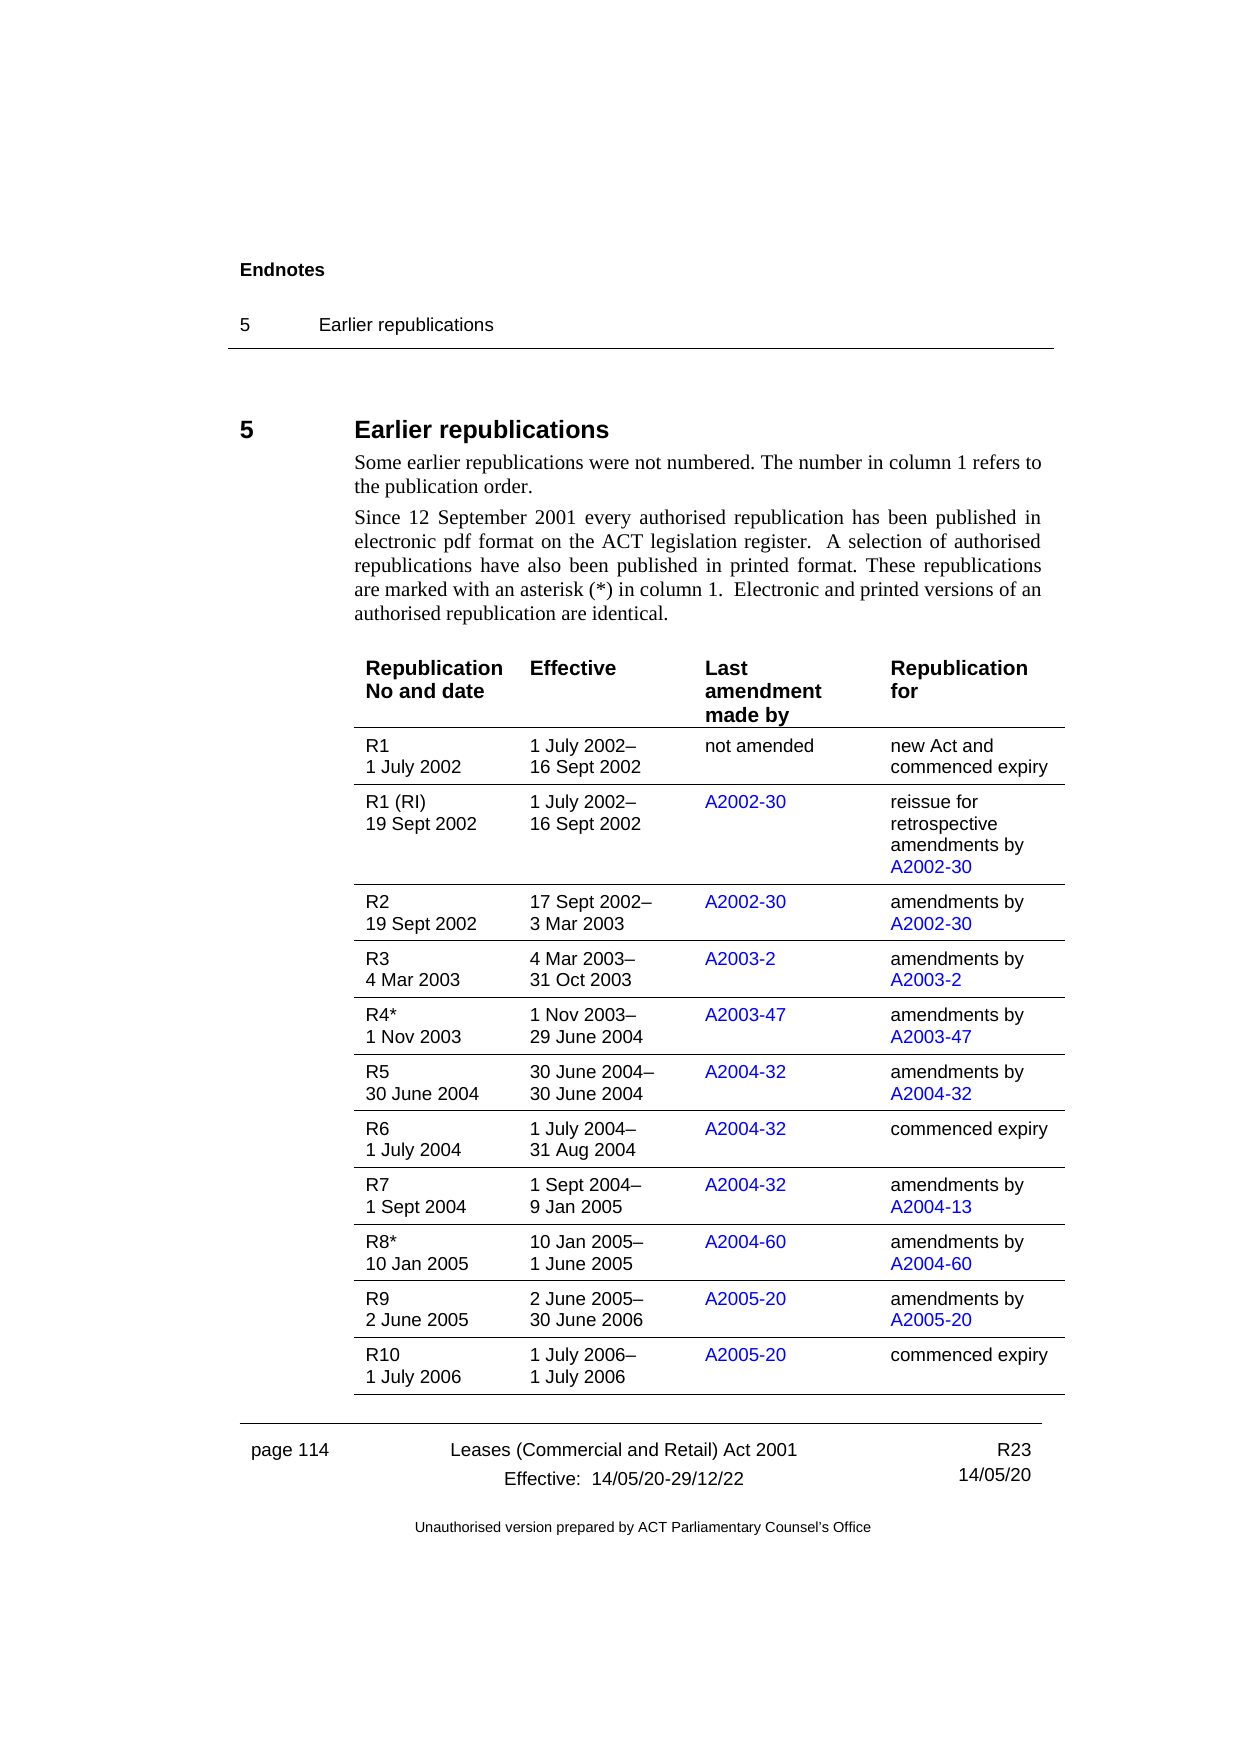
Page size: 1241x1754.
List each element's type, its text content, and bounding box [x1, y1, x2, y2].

table_cell 17 Sept 2002– 3 Mar 2003 [518, 885, 693, 940]
table_cell A2004-60 [694, 1225, 879, 1280]
table_cell 2 June 2005– 30 June 2006 [518, 1281, 693, 1337]
table_cell amendments by A2003-47 [879, 998, 1065, 1054]
table_cell R4* 1 Nov 2003 [354, 998, 518, 1054]
table_header Last amendment made by [694, 655, 879, 727]
table_cell commenced expiry [879, 1338, 1065, 1394]
table_cell 10 Jan 2005– 1 June 2005 [518, 1225, 693, 1280]
table_cell reissue for retrospective amendments by A2002-30 [879, 785, 1065, 884]
table_cell amendments by A2002-30 [879, 885, 1065, 940]
table_cell 1 July 2004– 31 Aug 2004 [518, 1111, 693, 1167]
table_header Effective [518, 655, 693, 727]
table_cell 30 June 2004– 30 June 2004 [518, 1055, 693, 1110]
table_cell A2003-2 [694, 941, 879, 997]
table_cell A2005-20 [694, 1338, 879, 1394]
table_cell 1 July 2002– 16 Sept 2002 [518, 785, 693, 884]
table_cell A2003-47 [694, 998, 879, 1054]
table_cell A2005-20 [694, 1281, 879, 1337]
table_cell R10 1 July 2006 [354, 1338, 518, 1394]
table_cell 1 July 2006– 1 July 2006 [518, 1338, 693, 1394]
text Some earlier republications were not numbered. The number in column 1 refers to the publication order. [354, 450, 1042, 498]
table_cell 1 Nov 2003– 29 June 2004 [518, 998, 693, 1054]
table_cell A2004-32 [694, 1055, 879, 1110]
table_cell R1 1 July 2002 [354, 728, 518, 784]
table_header Republication No and date [354, 655, 518, 727]
table_cell amendments by A2004-13 [879, 1168, 1065, 1224]
table_cell amendments by A2004-60 [879, 1225, 1065, 1280]
table_cell commenced expiry [879, 1111, 1065, 1167]
table_cell 1 Sept 2004– 9 Jan 2005 [518, 1168, 693, 1224]
table_cell A2004-32 [694, 1111, 879, 1167]
table_cell R6 1 July 2004 [354, 1111, 518, 1167]
table_cell R1 (RI) 19 Sept 2002 [354, 785, 518, 884]
text 5 Earlier republications [239, 415, 1042, 444]
table_header Republication for [879, 655, 1065, 727]
table_cell R8* 10 Jan 2005 [354, 1225, 518, 1280]
table_cell amendments by A2003-2 [879, 941, 1065, 997]
table_cell R9 2 June 2005 [354, 1281, 518, 1337]
table_cell amendments by A2005-20 [879, 1281, 1065, 1337]
text Since 12 September 2001 every authorised republication has been published in electronic pdf format on the ACT legislation register. A selection of authorised republications have also been published in printed format. These republications are marked with an asterisk (*) in column 1. Electronic and printed versions of an authorised republication are identical. [354, 505, 1042, 625]
table_cell 4 Mar 2003– 31 Oct 2003 [518, 941, 693, 997]
table_cell R5 30 June 2004 [354, 1055, 518, 1110]
table_cell A2002-30 [694, 785, 879, 884]
table_cell A2002-30 [694, 885, 879, 940]
table_cell R3 4 Mar 2003 [354, 941, 518, 997]
table_cell not amended [694, 728, 879, 784]
table_cell 1 July 2002– 16 Sept 2002 [518, 728, 693, 784]
table_cell amendments by A2004-32 [879, 1055, 1065, 1110]
table_cell new Act and commenced expiry [879, 728, 1065, 784]
table_cell R2 19 Sept 2002 [354, 885, 518, 940]
table_cell A2004-32 [694, 1168, 879, 1224]
table_cell R7 1 Sept 2004 [354, 1168, 518, 1224]
